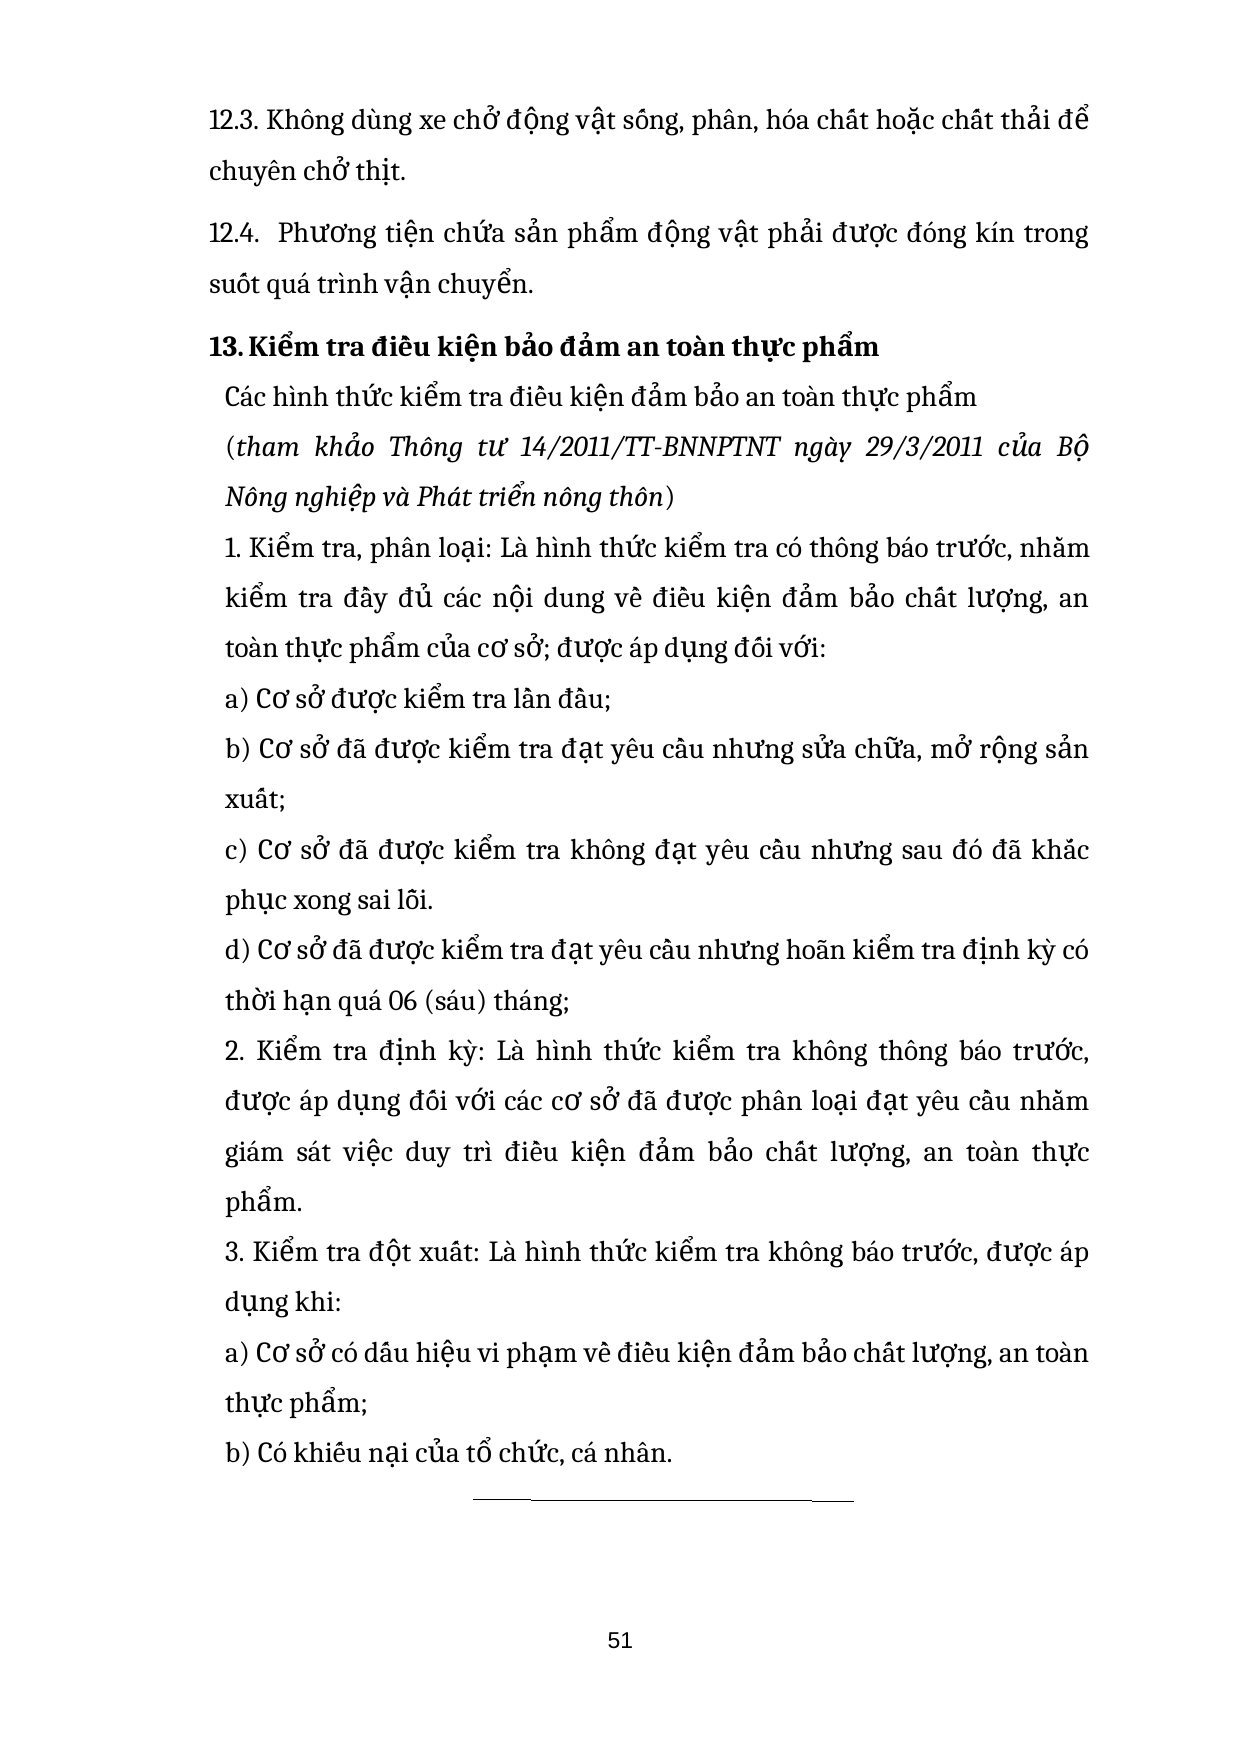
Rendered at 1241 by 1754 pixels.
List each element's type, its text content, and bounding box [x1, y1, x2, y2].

list 3. Kiểm tra đột xuất: Là hình thức kiểm tra không báo trước, được áp dụng khi: [225, 1235, 1090, 1319]
list a) Cơ sở có dấu hiệu vi phạm về điều kiện đảm bảo chất lượng, an toàn thực phẩm; [225, 1336, 1090, 1420]
list c) Cơ sở đã được kiểm tra không đạt yêu cầu nhưng sau đó đã khắc phục xong sai lỗi. [225, 833, 1090, 917]
list 1. Kiểm tra, phân loại: Là hình thức kiểm tra có thông báo trước, nhằm kiểm tra đầy đủ các nội dung về điều kiện đảm bảo chất lượng, an toàn thực phẩm của cơ sở; được áp dụng đối với: [225, 531, 1090, 665]
list b) Có khiếu nại của tổ chức, cá nhân. [225, 1437, 1090, 1470]
text 12.3. Không dùng xe chở động vật sống, phân, hóa chất hoặc chất thải để chuyên chở thịt. [209, 103, 1090, 187]
list b) Cơ sở đã được kiểm tra đạt yêu cầu nhưng sửa chữa, mở rộng sản xuất; [225, 732, 1090, 816]
list Kiểm tra điều kiện bảo đảm an toàn thực phẩm [209, 330, 1090, 363]
list (tham khảo Thông tư 14/2011/TT-BNNPTNT ngày 29/3/2011 của Bộ Nông nghiệp và Phát triển nông thôn) [225, 430, 1090, 514]
list Các hình thức kiểm tra điều kiện đảm bảo an toàn thực phẩm [225, 380, 1090, 413]
list 2. Kiểm tra định kỳ: Là hình thức kiểm tra không thông báo trước, được áp dụng đối với các cơ sở đã được phân loại đạt yêu cầu nhằm giám sát việc duy trì điều kiện đảm bảo chất lượng, an toàn thực phẩm. [225, 1034, 1090, 1218]
text 12.4. Phương tiện chứa sản phẩm động vật phải được đóng kín trong suốt quá trình vận chuyển. [209, 217, 1090, 300]
list d) Cơ sở đã được kiểm tra đạt yêu cầu nhưng hoãn kiểm tra định kỳ có thời hạn quá 06 (sáu) tháng; [225, 933, 1090, 1017]
list a) Cơ sở được kiểm tra lần đầu; [225, 682, 1090, 715]
